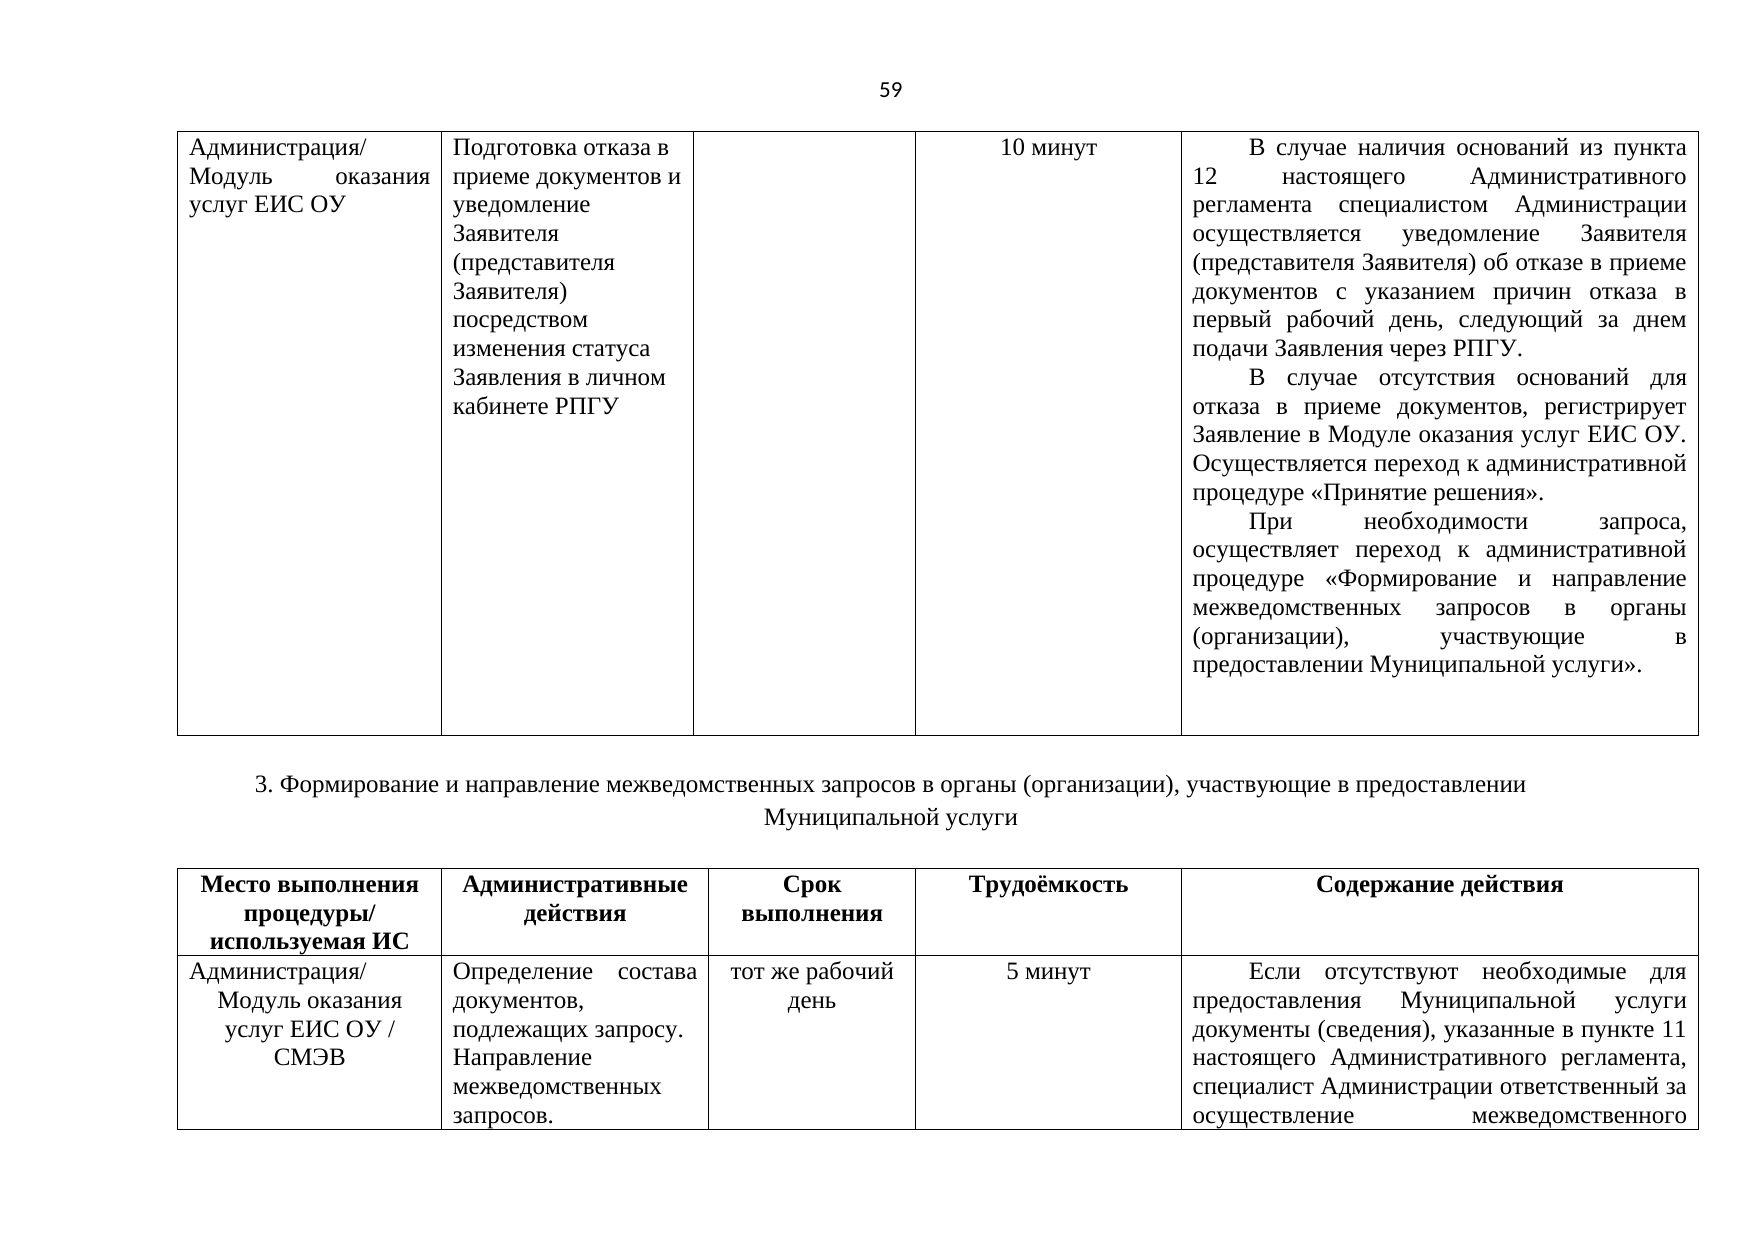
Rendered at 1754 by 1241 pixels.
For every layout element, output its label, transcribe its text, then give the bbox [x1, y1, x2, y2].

table_cell [694, 132, 915, 735]
text 3. Формирование и направление межведомственных запросов в органы (организации), участвующие в предоставлении Муниципальной услуги [177, 769, 1604, 831]
table_header Содержание действия [1182, 869, 1698, 955]
table_cell Подготовка отказа в приеме документов и уведомление Заявителя (представителя Заявителя) посредством изменения статуса Заявления в личном кабинете РПГУ [442, 132, 693, 735]
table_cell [178, 132, 441, 735]
table_cell 10 минут [916, 132, 1181, 735]
table_header Трудоёмкость [916, 869, 1181, 955]
table_header Место выполнения процедуры/ используемая ИС [178, 869, 441, 955]
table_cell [178, 956, 441, 1129]
table_header Административные действия [442, 869, 708, 955]
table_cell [442, 956, 708, 1129]
table_cell тот же рабочий день [709, 956, 915, 1129]
table_header Срок выполнения [709, 869, 915, 955]
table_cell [1182, 956, 1698, 1129]
table_cell 5 минут [916, 956, 1181, 1129]
table_cell В случае наличия оснований из пункта 12 настоящего Административного регламента специалистом Администрации осуществляется уведомление Заявителя (представителя Заявителя) об отказе в приеме документов с указанием причин отказа в первый рабочий день, следующий за днем подачи Заявления через РПГУ. В случае отсутствия оснований для отказа в приеме документов, регистрирует Заявление в Модуле оказания услуг ЕИС ОУ. Осуществляется переход к административной процедуре «Принятие решения». При необходимости запроса, осуществляет переход к административной процедуре «Формирование и направление межведомственных запросов в органы (организации), участвующие в предоставлении Муниципальной услуги». [1182, 132, 1698, 735]
